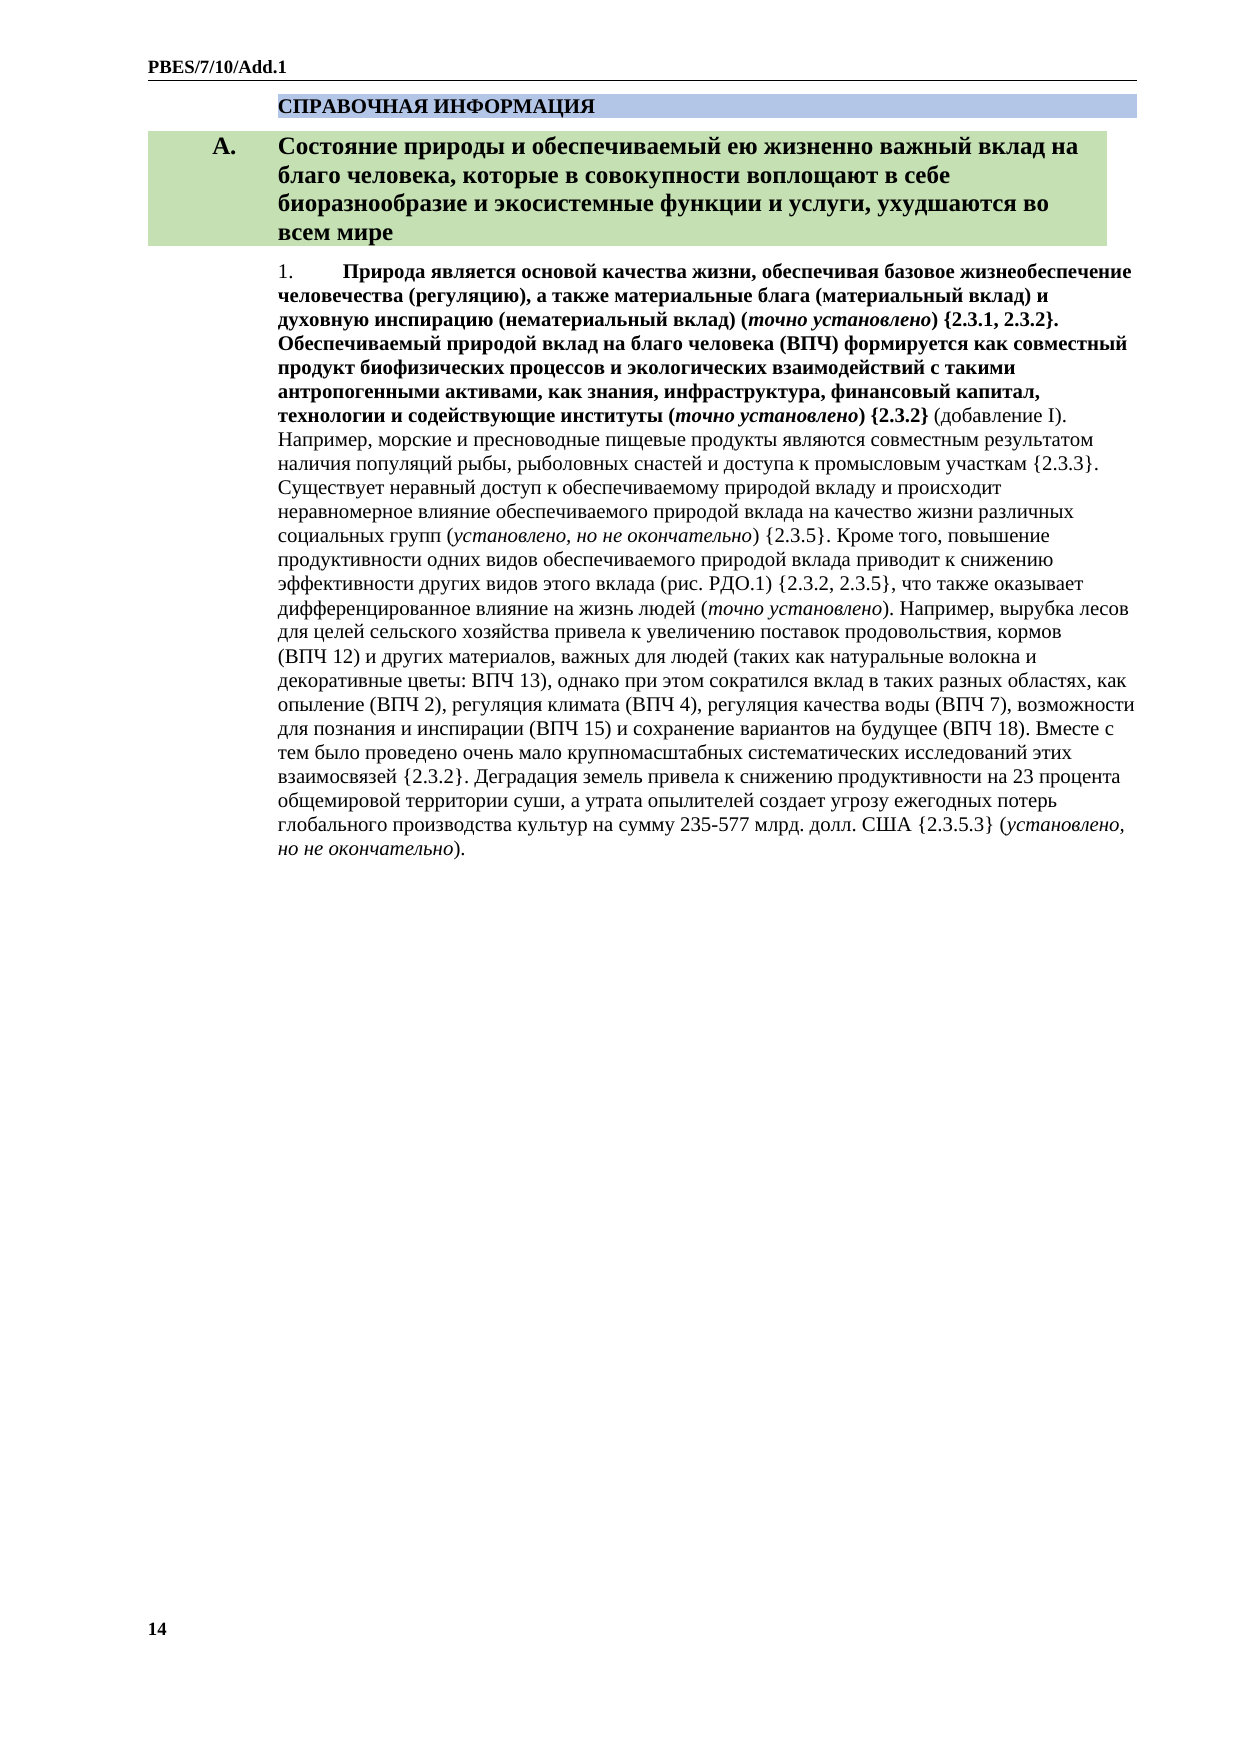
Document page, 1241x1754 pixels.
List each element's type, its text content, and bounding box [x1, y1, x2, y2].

text 1. Природа является основой качества жизни, обеспечивая базовое жизнеобеспечение человечества (регуляцию), а также материальные блага (материальный вклад) и духовную инспирацию (нематериальный вклад) (точно установлено) {2.3.1, 2.3.2}. Обеспечиваемый природой вклад на благо человека (ВПЧ) формируется как совместный продукт биофизических процессов и экологических взаимодействий с такими антропогенными активами, как знания, инфраструктура, финансовый капитал, технологии и содействующие институты (точно установлено) {2.3.2} (добавление I). Например, морские и пресноводные пищевые продукты являются совместным результатом наличия популяций рыбы, рыболовных снастей и доступа к промысловым участкам {2.3.3}. Существует неравный доступ к обеспечиваемому природой вкладу и происходит неравномерное влияние обеспечиваемого природой вклада на качество жизни различных социальных групп (установлено, но не окончательно) {2.3.5}. Кроме того, повышение продуктивности одних видов обеспечиваемого природой вклада приводит к снижению эффективности других видов этого вклада (рис. РДО.1) {2.3.2, 2.3.5}, что также оказывает дифференцированное влияние на жизнь людей (точно установлено). Например, вырубка лесов для целей сельского хозяйства привела к увеличению поставок продовольствия, кормов (ВПЧ 12) и других материалов, важных для людей (таких как натуральные волокна и декоративные цветы: ВПЧ 13), однако при этом сократился вклад в таких разных областях, как опыление (ВПЧ 2), регуляция климата (ВПЧ 4), регуляция качества воды (ВПЧ 7), возможности для познания и инспирации (ВПЧ 15) и сохранение вариантов на будущее (ВПЧ 18). Вместе с тем было проведено очень мало крупномасштабных систематических исследований этих взаимосвязей {2.3.2}. Деградация земель привела к снижению продуктивности на 23 процента общемировой территории суши, а утрата опылителей создает угрозу ежегодных потерь глобального производства культур на сумму 235-577 млрд. долл. США {2.3.5.3} (установлено, но не окончательно). [278, 258, 1137, 860]
text СПРАВОЧНАЯ ИНФОРМАЦИЯ [278, 94, 1137, 118]
text A. Состояние природы и обеспечиваемый ею жизненно важный вклад на благо человека, которые в совокупности воплощают в себе биоразнообразие и экосистемные функции и услуги, ухудшаются во всем мире [148, 131, 1107, 246]
